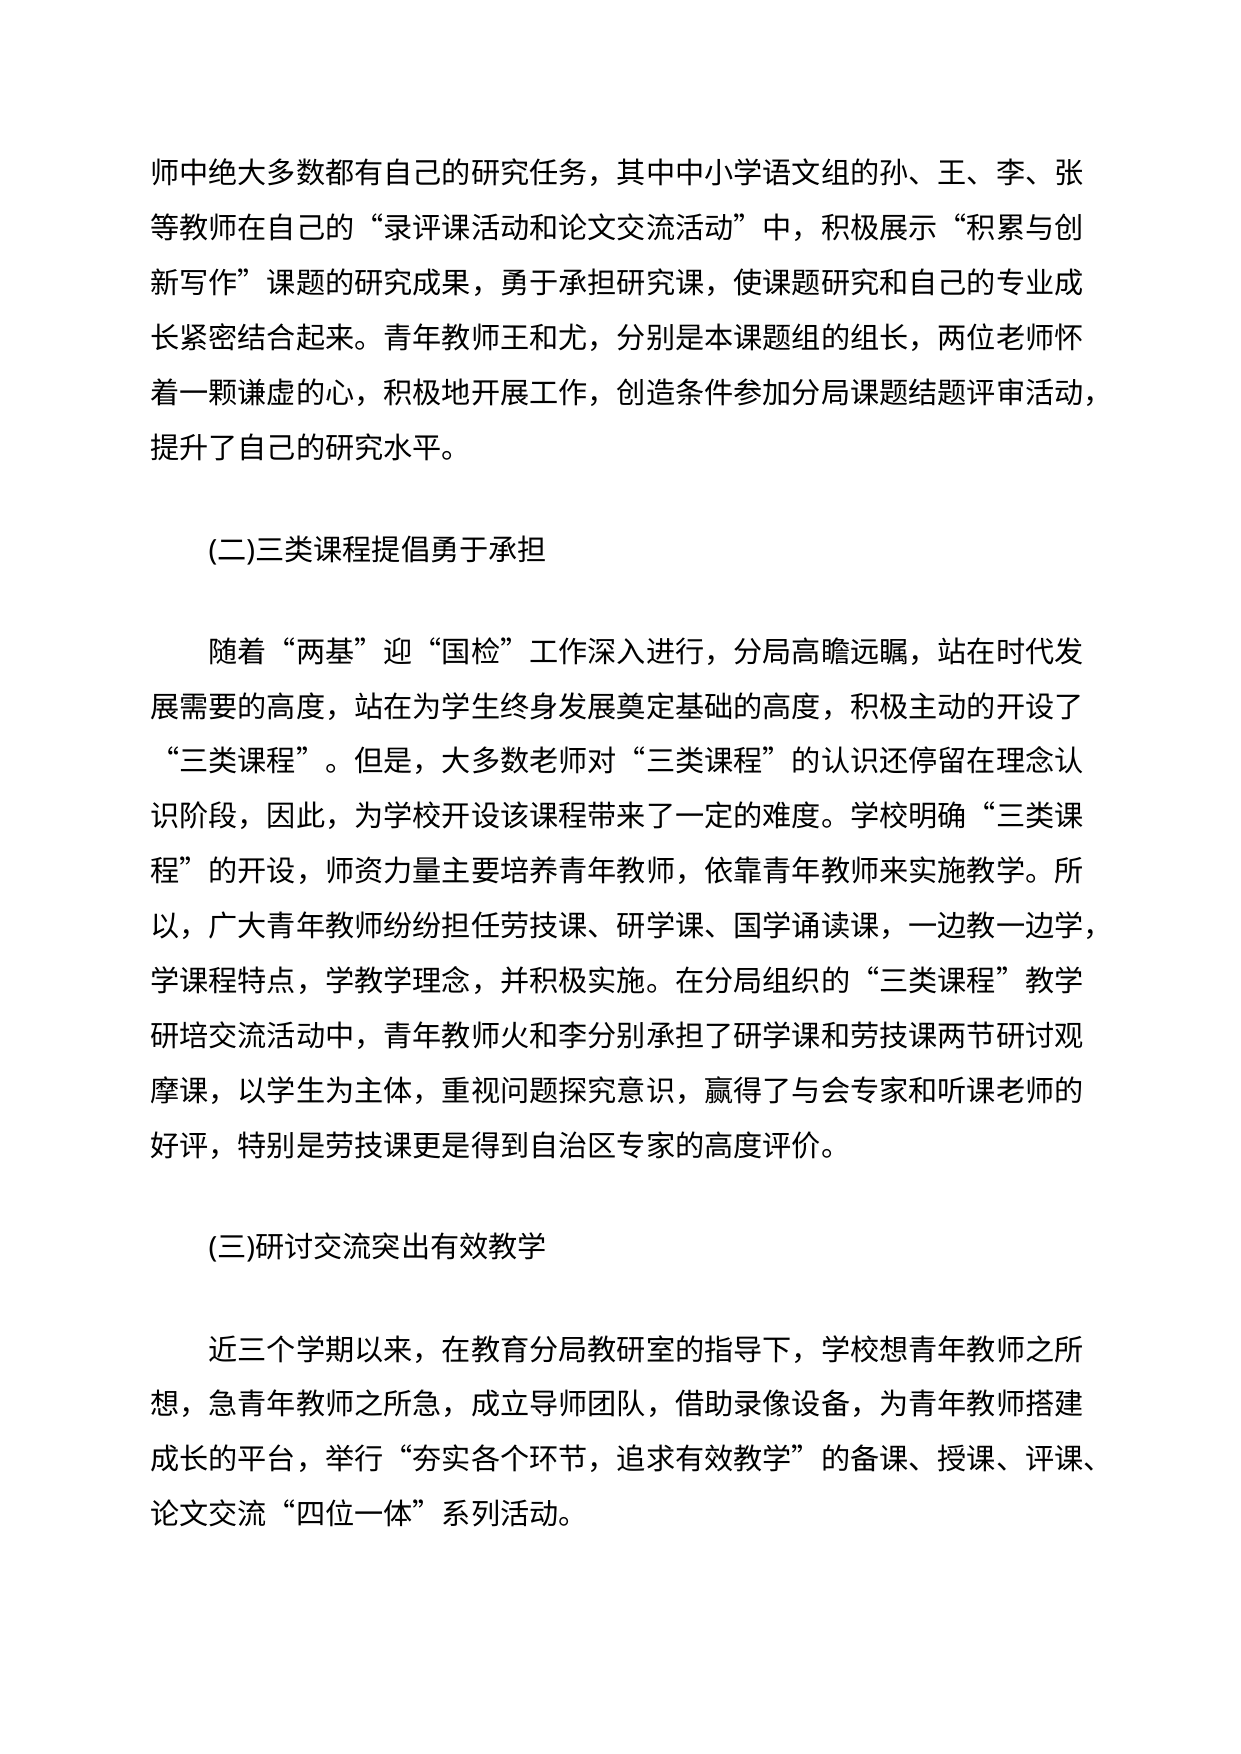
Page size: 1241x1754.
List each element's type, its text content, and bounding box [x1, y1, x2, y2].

text 近三个学期以来，在教育分局教研室的指导下，学校想青年教师之所想，急青年教师之所急，成立导师团队，借助录像设备，为青年教师搭建成长的平台，举行“夯实各个环节，追求有效教学”的备课、授课、评课、论文交流“四位一体”系列活动。 [150, 1326, 1090, 1533]
text 随着“两基”迎“国检”工作深入进行，分局高瞻远瞩，站在时代发展需要的高度，站在为学生终身发展奠定基础的高度，积极主动的开设了“三类课程”。但是，大多数老师对“三类课程”的认识还停留在理念认识阶段，因此，为学校开设该课程带来了一定的难度。学校明确“三类课程”的开设，师资力量主要培养青年教师，依靠青年教师来实施教学。所以，广大青年教师纷纷担任劳技课、研学课、国学诵读课，一边教一边学，学课程特点，学教学理念，并积极实施。在分局组织的“三类课程”教学研培交流活动中，青年教师火和李分别承担了研学课和劳技课两节研讨观摩课，以学生为主体，重视问题探究意识，赢得了与会专家和听课老师的好评，特别是劳技课更是得到自治区专家的高度评价。 [150, 628, 1090, 1164]
text (二)三类课程提倡勇于承担 [150, 526, 1090, 569]
text (三)研讨交流突出有效教学 [150, 1224, 1090, 1266]
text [150, 150, 1090, 467]
